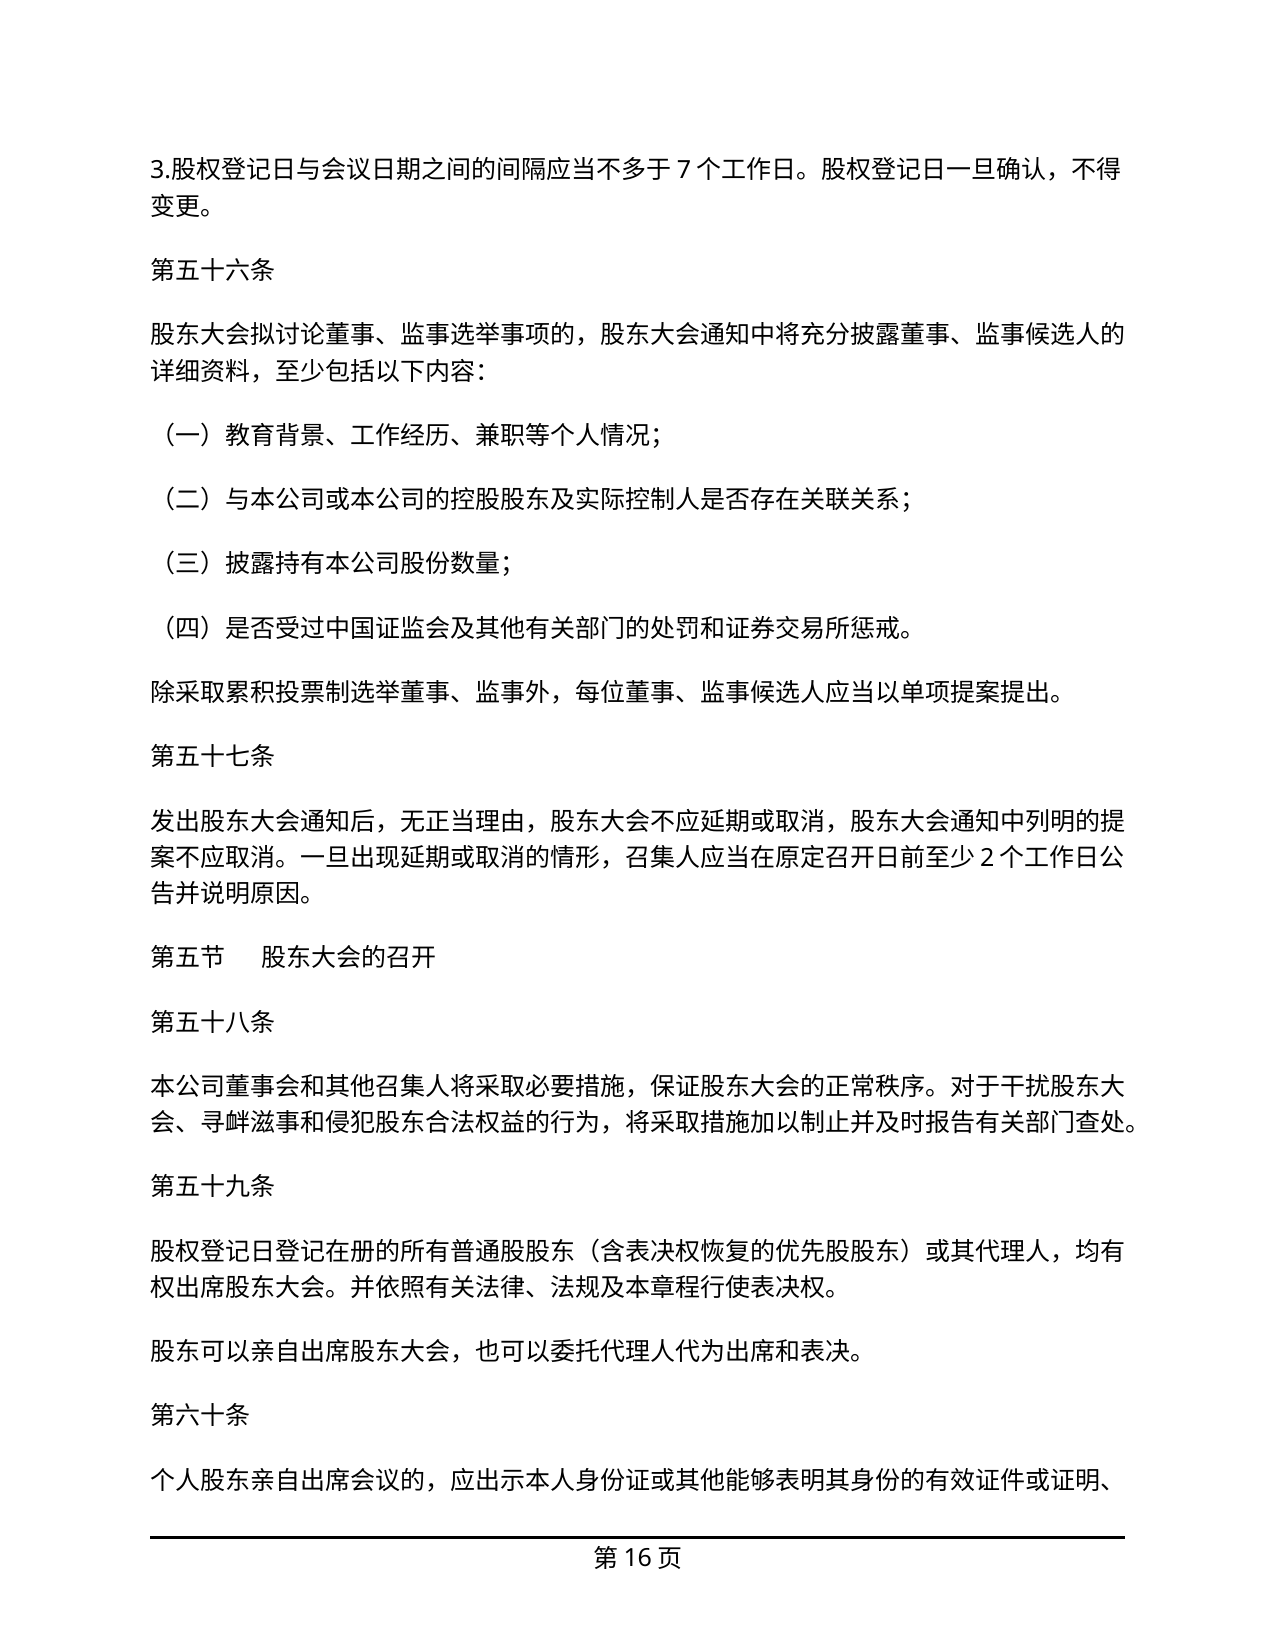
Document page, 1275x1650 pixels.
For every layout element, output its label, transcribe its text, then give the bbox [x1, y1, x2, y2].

text 第五十八条 [150, 1002, 1125, 1066]
text 第五十六条 [150, 251, 1125, 315]
text 第五十七条 [150, 737, 1125, 801]
text 第五节 股东大会的召开 [150, 938, 1125, 1002]
text 3.股权登记日与会议日期之间的间隔应当不多于 7个工作日。股权登记日一旦确认，不得变更。 [150, 150, 1125, 251]
text 股东可以亲自出席股东大会，也可以委托代理人代为出席和表决。 [150, 1332, 1125, 1396]
text 第六十条 [150, 1396, 1125, 1460]
text （三）披露持有本公司股份数量； [150, 544, 1125, 608]
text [150, 1460, 1125, 1496]
text 除采取累积投票制选举董事、监事外，每位董事、监事候选人应当以单项提案提出。 [150, 672, 1125, 737]
text 本公司董事会和其他召集人将采取必要措施，保证股东大会的正常秩序。对于干扰股东大会、寻衅滋事和侵犯股东合法权益的行为，将采取措施加以制止并及时报告有关部门查处。 [150, 1066, 1125, 1167]
text （一）教育背景、工作经历、兼职等个人情况； [150, 415, 1125, 479]
text 股东大会拟讨论董事、监事选举事项的，股东大会通知中将充分披露董事、监事候选人的详细资料，至少包括以下内容： [150, 315, 1125, 415]
text 股权登记日登记在册的所有普通股股东（含表决权恢复的优先股股东）或其代理人，均有权出席股东大会。并依照有关法律、法规及本章程行使表决权。 [150, 1231, 1125, 1332]
text （二）与本公司或本公司的控股股东及实际控制人是否存在关联关系； [150, 479, 1125, 544]
text 第五十九条 [150, 1167, 1125, 1231]
text 发出股东大会通知后，无正当理由，股东大会不应延期或取消，股东大会通知中列明的提案不应取消。一旦出现延期或取消的情形，召集人应当在原定召开日前至少2个工作日公告并说明原因。 [150, 801, 1125, 938]
text （四）是否受过中国证监会及其他有关部门的处罚和证券交易所惩戒。 [150, 608, 1125, 672]
